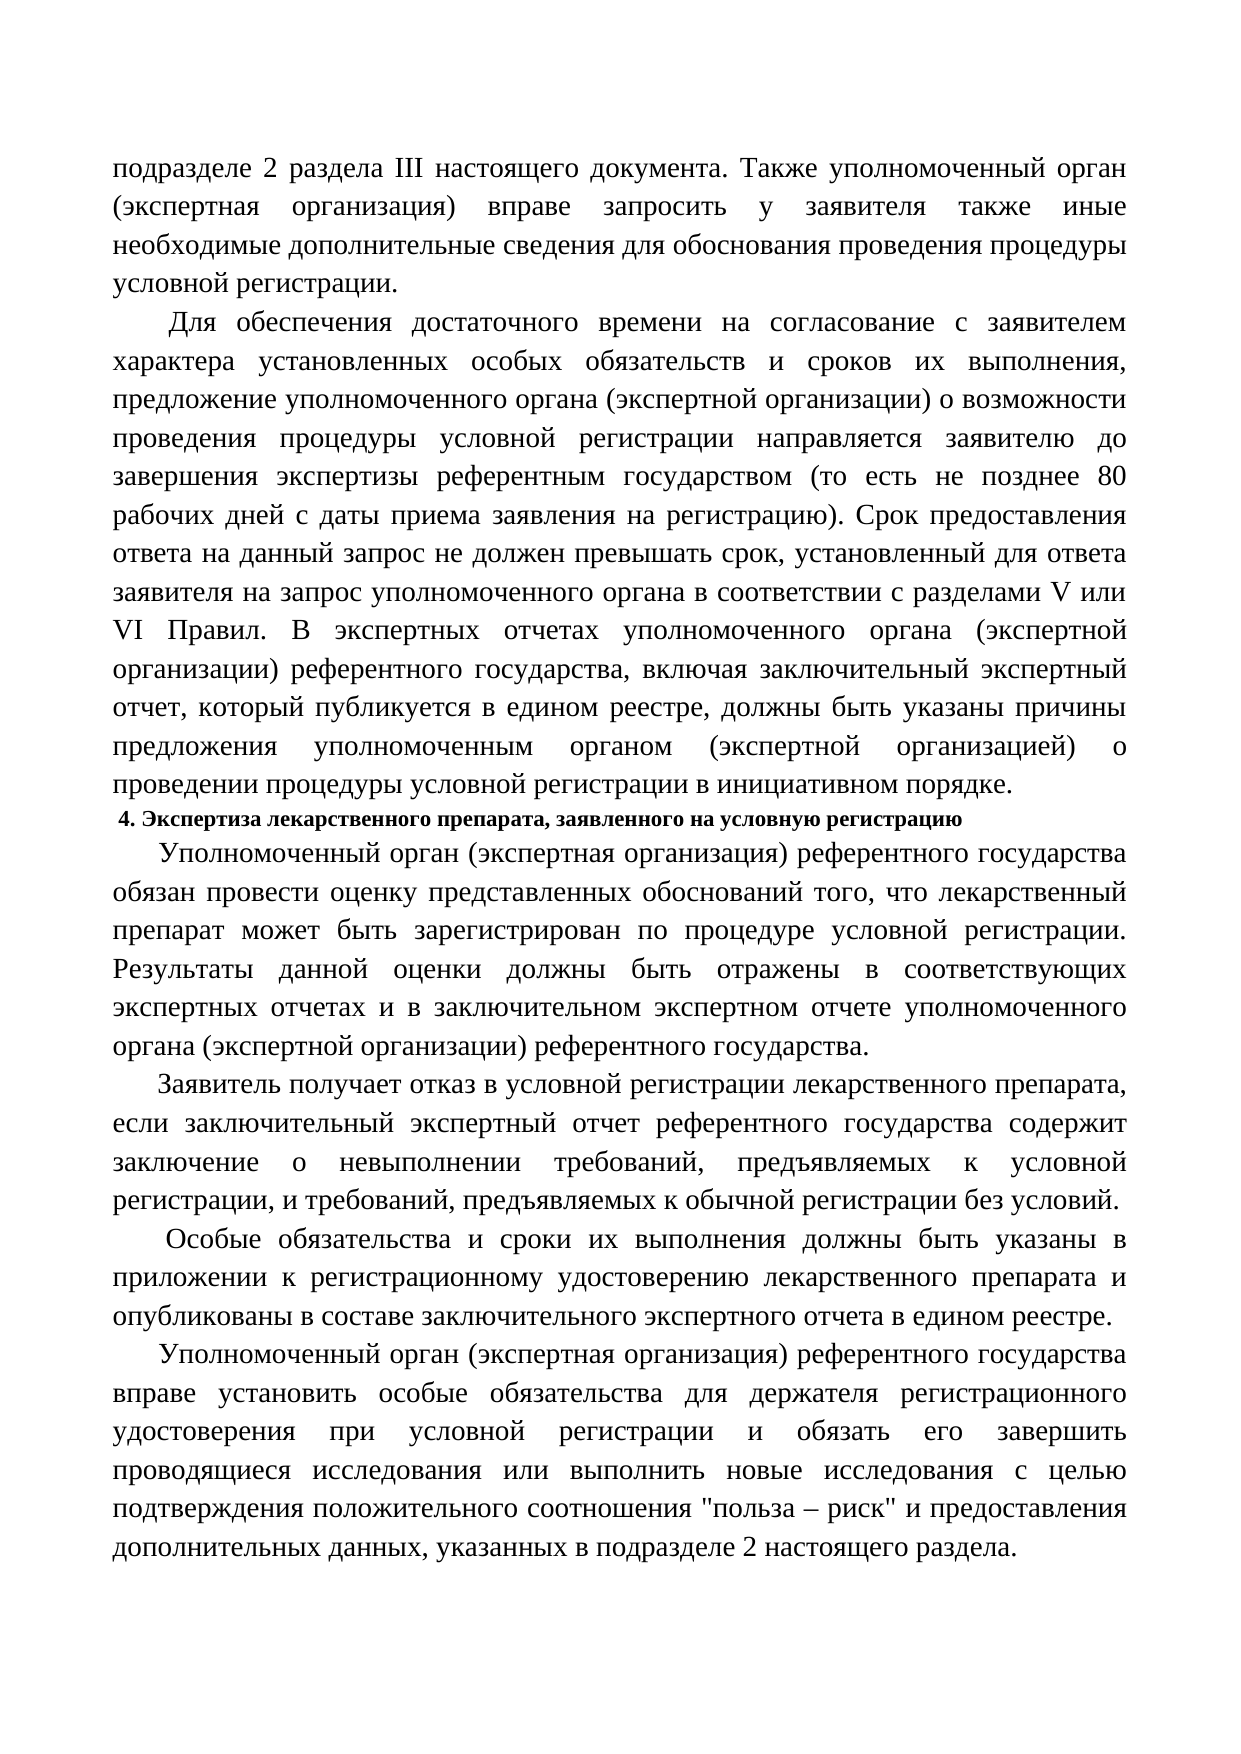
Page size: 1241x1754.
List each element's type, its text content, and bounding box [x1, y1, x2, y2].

text Уполномоченный орган (экспертная организация) референтного государства вправе установить особые обязательства для держателя регистрационного удостоверения при условной регистрации и обязать его завершить проводящиеся исследования или выполнить новые исследования с целью подтверждения положительного соотношения "польза – риск" и предоставления дополнительных данных, указанных в подразделе 2 настоящего раздела. [112, 1336, 1128, 1563]
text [112, 150, 1128, 299]
text Заявитель получает отказ в условной регистрации лекарственного препарата, если заключительный экспертный отчет референтного государства содержит заключение о невыполнении требований, предъявляемых к условной регистрации, и требований, предъявляемых к обычной регистрации без условий. [112, 1067, 1128, 1216]
text Уполномоченный орган (экспертная организация) референтного государства обязан провести оценку представленных обоснований того, что лекарственный препарат может быть зарегистрирован по процедуре условной регистрации. Результаты данной оценки должны быть отражены в соответствующих экспертных отчетах и в заключительном экспертном отчете уполномоченного органа (экспертной организации) референтного государства. [112, 835, 1128, 1062]
text 4. Экспертиза лекарственного препарата, заявленного на условную регистрацию [112, 805, 1128, 832]
text Особые обязательства и сроки их выполнения должны быть указаны в приложении к регистрационному удостоверению лекарственного препарата и опубликованы в составе заключительного экспертного отчета в едином реестре. [112, 1221, 1128, 1331]
text Для обеспечения достаточного времени на согласование с заявителем характера установленных особых обязательств и сроков их выполнения, предложение уполномоченного органа (экспертной организации) о возможности проведения процедуры условной регистрации направляется заявителю до завершения экспертизы референтным государством (то есть не позднее 80 рабочих дней с даты приема заявления на регистрацию). Срок предоставления ответа на данный запрос не должен превышать срок, установленный для ответа заявителя на запрос уполномоченного органа в соответствии с разделами V или VI Правил. В экспертных отчетах уполномоченного органа (экспертной организации) референтного государства, включая заключительный экспертный отчет, который публикуется в едином реестре, должны быть указаны причины предложения уполномоченным органом (экспертной организацией) о проведении процедуры условной регистрации в инициативном порядке. [112, 304, 1128, 800]
